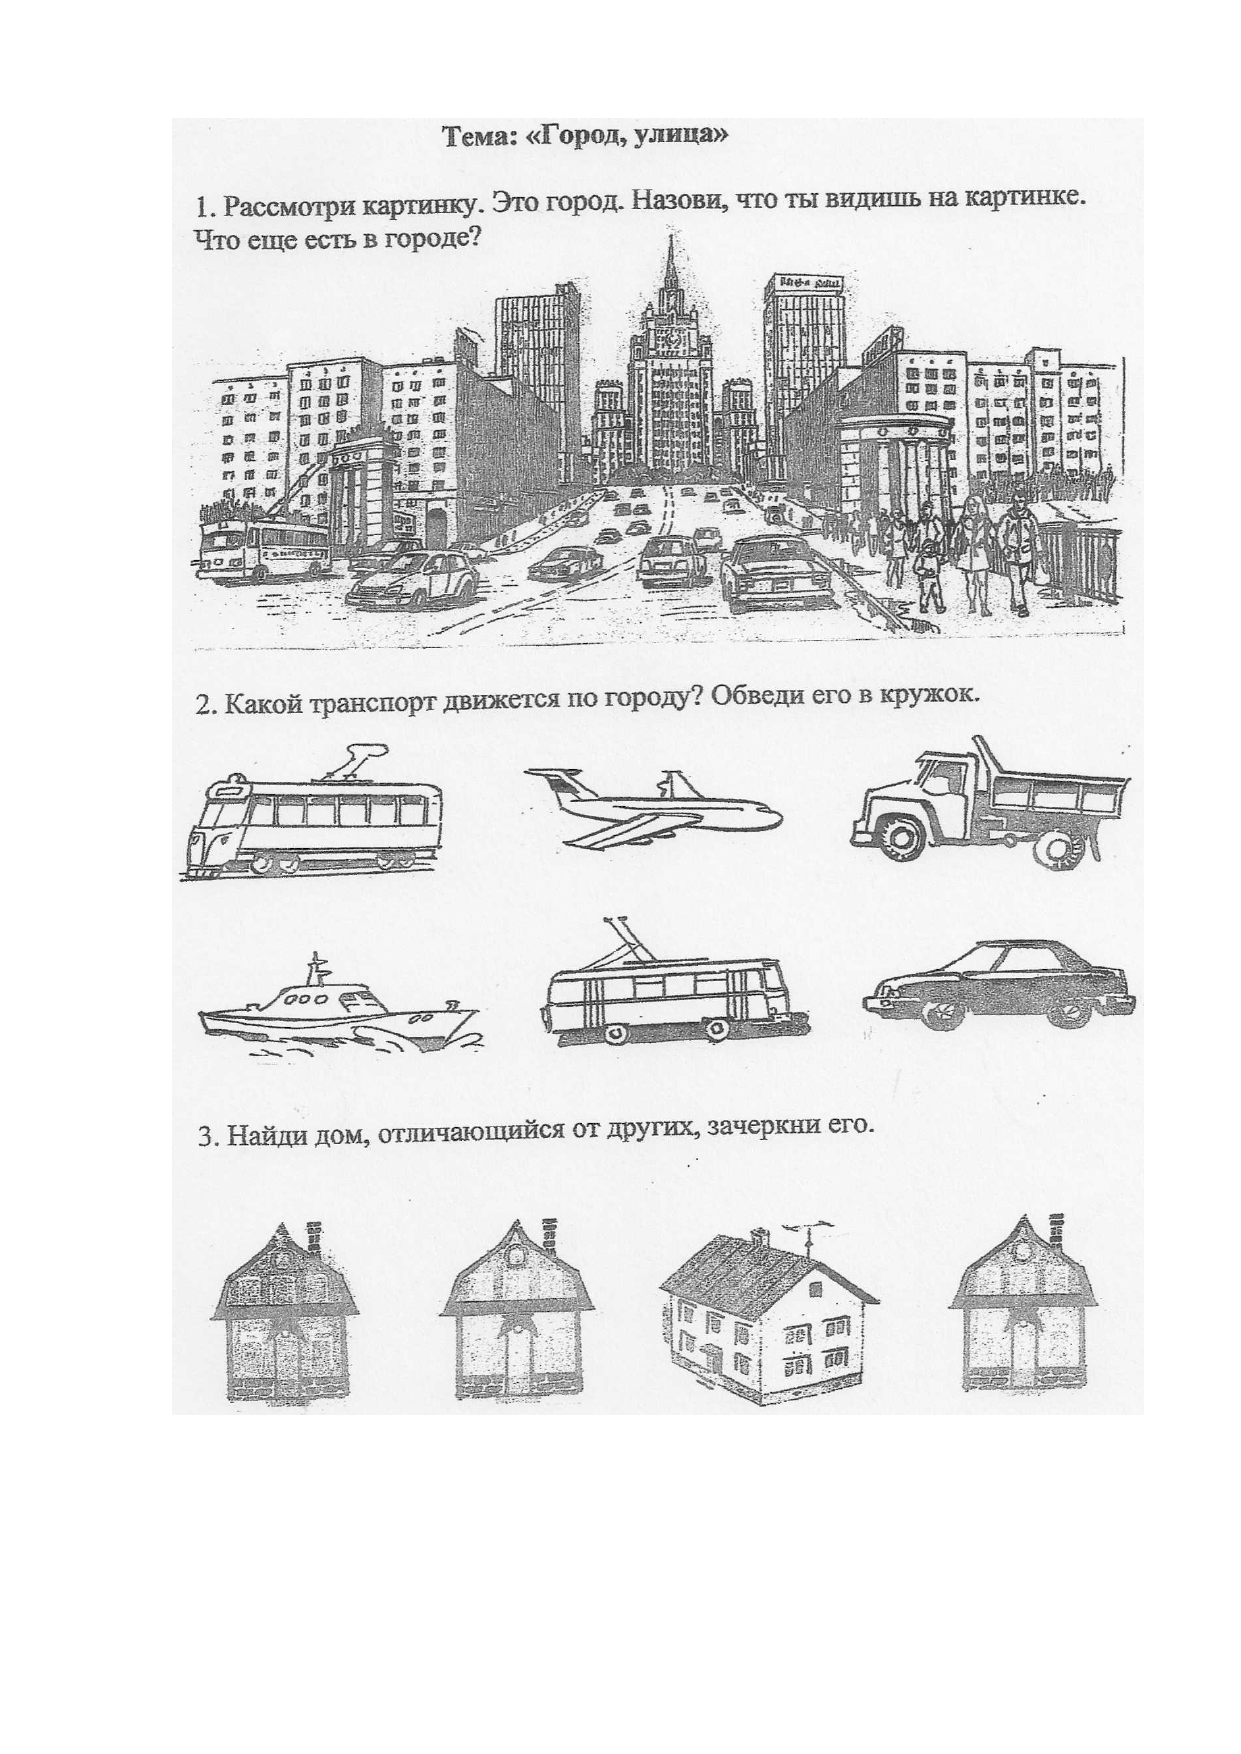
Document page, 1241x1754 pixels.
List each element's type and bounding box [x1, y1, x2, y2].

picture [172, 118, 1143, 1413]
